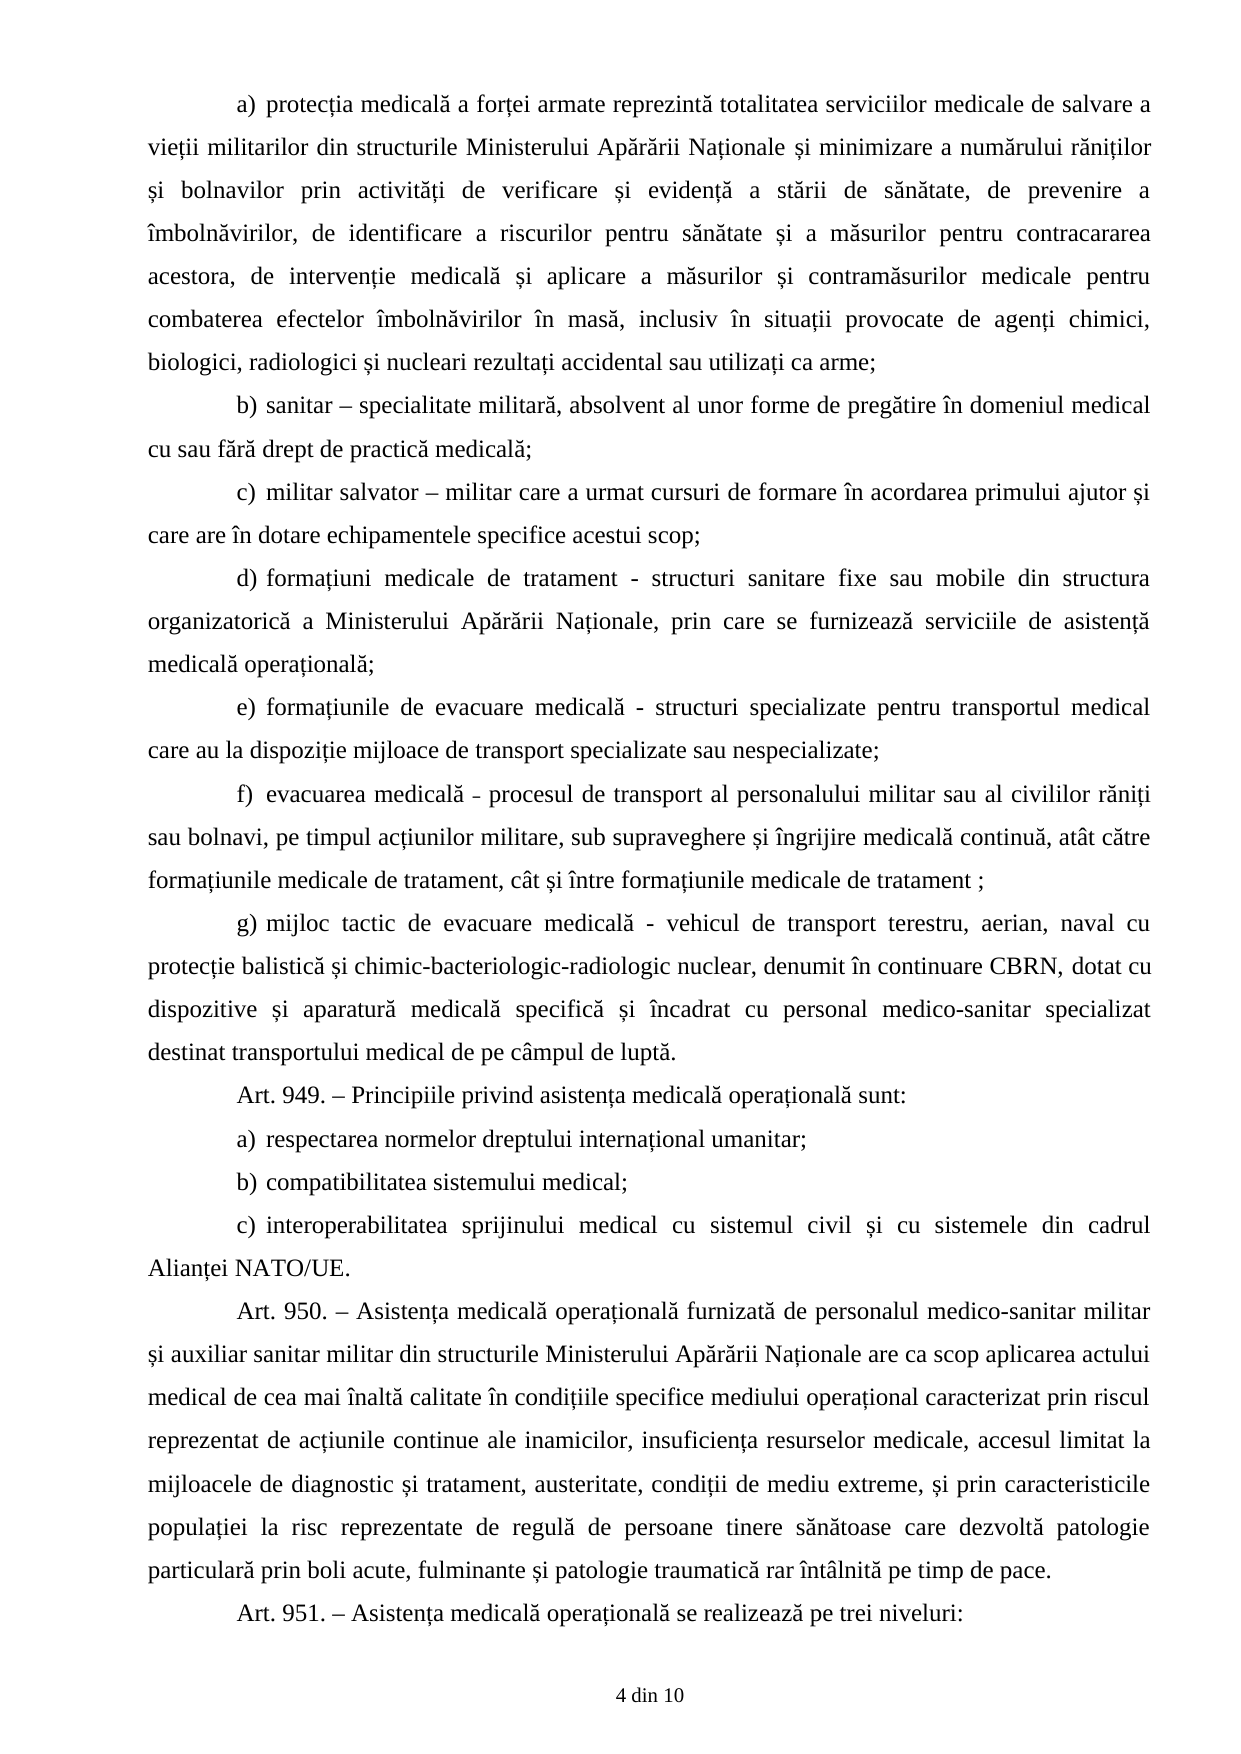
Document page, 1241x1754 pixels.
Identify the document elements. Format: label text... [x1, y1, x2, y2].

list formațiunile de evacuare medicală - structuri specializate pentru transportul medical care au la dispoziție mijloace de transport specializate sau nespecializate; [148, 692, 1152, 764]
text Art. 949. – Principiile privind asistența medicală operațională sunt: [148, 1081, 1152, 1109]
list respectarea normelor dreptului internațional umanitar; [148, 1124, 1152, 1152]
list mijloc tactic de evacuare medicală - vehicul de transport terestru, aerian, naval cu protecție balistică și chimic-bacteriologic-radiologic nuclear, denumit în continuare CBRN, dotat cu dispozitive și aparatură medicală specifică și încadrat cu personal medico-sanitar specializat destinat transportului medical de pe câmpul de luptă. [148, 908, 1152, 1066]
list formațiuni medicale de tratament - structuri sanitare fixe sau mobile din structura organizatorică a Ministerului Apărării Naționale, prin care se furnizează serviciile de asistență medicală operațională; [148, 563, 1152, 678]
list interoperabilitatea sprijinului medical cu sistemul civil și cu sistemele din cadrul Alianței NATO/UE. [148, 1210, 1152, 1282]
list compatibilitatea sistemului medical; [148, 1167, 1152, 1196]
list protecția medicală a forței armate reprezintă totalitatea serviciilor medicale de salvare a vieții militarilor din structurile Ministerului Apărării Naționale și minimizare a numărului răniților și bolnavilor prin activități de verificare și evidență a stării de sănătate, de prevenire a îmbolnăvirilor, de identificare a riscurilor pentru sănătate și a măsurilor pentru contracararea acestora, de intervenție medicală și aplicare a măsurilor și contramăsurilor medicale pentru combaterea efectelor îmbolnăvirilor în masă, inclusiv în situații provocate de agenți chimici, biologici, radiologici și nucleari rezultați accidental sau utilizați ca arme; [148, 89, 1152, 376]
text Art. 951. – Asistența medicală operațională se realizează pe trei niveluri: [148, 1598, 1152, 1627]
list evacuarea medicală ˗ procesul de transport al personalului militar sau al civililor răniți sau bolnavi, pe timpul acțiunilor militare, sub supraveghere și îngrijire medicală continuă, atât către formațiunile medicale de tratament, cât și între formațiunile medicale de tratament ; [148, 779, 1152, 894]
list sanitar – specialitate militară, absolvent al unor forme de pregătire în domeniul medical cu sau fără drept de practică medicală; [148, 391, 1152, 462]
list militar salvator – militar care a urmat cursuri de formare în acordarea primului ajutor și care are în dotare echipamentele specifice acestui scop; [148, 477, 1152, 549]
text Art. 950. – Asistența medicală operațională furnizată de personalul medico-sanitar militar și auxiliar sanitar militar din structurile Ministerului Apărării Naționale are ca scop aplicarea actului medical de cea mai înaltă calitate în condițiile specifice mediului operațional caracterizat prin riscul reprezentat de acțiunile continue ale inamicilor, insuficiența resurselor medicale, accesul limitat la mijloacele de diagnostic și tratament, austeritate, condiții de mediu extreme, și prin caracteristicile populației la risc reprezentate de regulă de persoane tinere sănătoase care dezvoltă patologie particulară prin boli acute, fulminante și patologie traumatică rar întâlnită pe timp de pace. [148, 1296, 1152, 1584]
